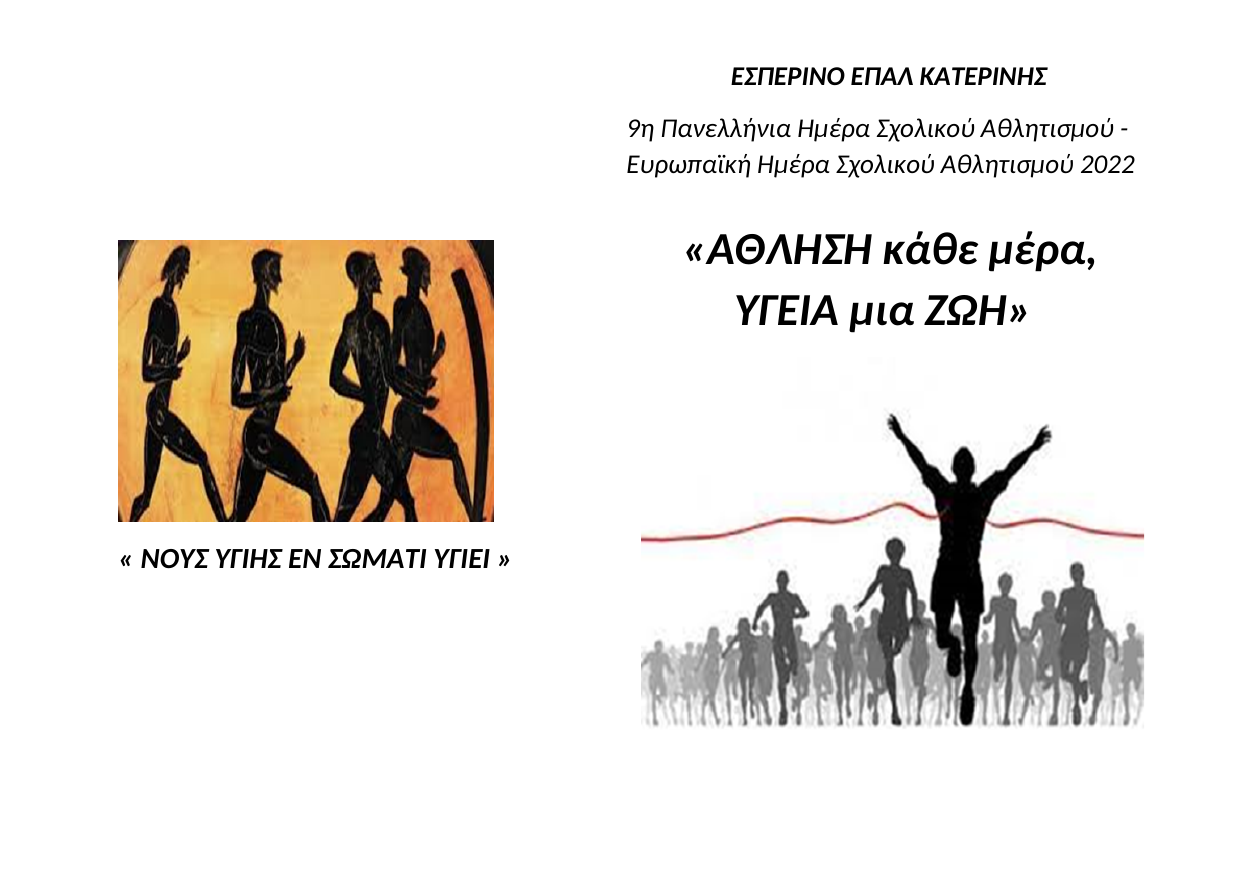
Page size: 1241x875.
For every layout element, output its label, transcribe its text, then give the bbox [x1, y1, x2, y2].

text ΥΓΕΙΑ μια ΖΩΗ» [641, 281, 1158, 336]
text 9η Πανελλήνια Ημέρα Σχολικού Αθλητισμού - Ευρωπαϊκή Ημέρα Σχολικού Αθλητισμού 2022 [626, 111, 1173, 180]
text «ΑΘΛΗΣΗ κάθε μέρα, [641, 220, 1158, 276]
text « ΝΟΥΣ ΥΓΙΗΣ ΕΝ ΣΩΜΑΤΙ ΥΓΙΕΙ » [118, 541, 567, 576]
picture [118, 240, 494, 522]
picture [641, 357, 1145, 730]
text ΕΣΠΕΡΙΝΟ ΕΠΑΛ ΚΑΤΕΡΙΝΗΣ [700, 59, 1187, 92]
